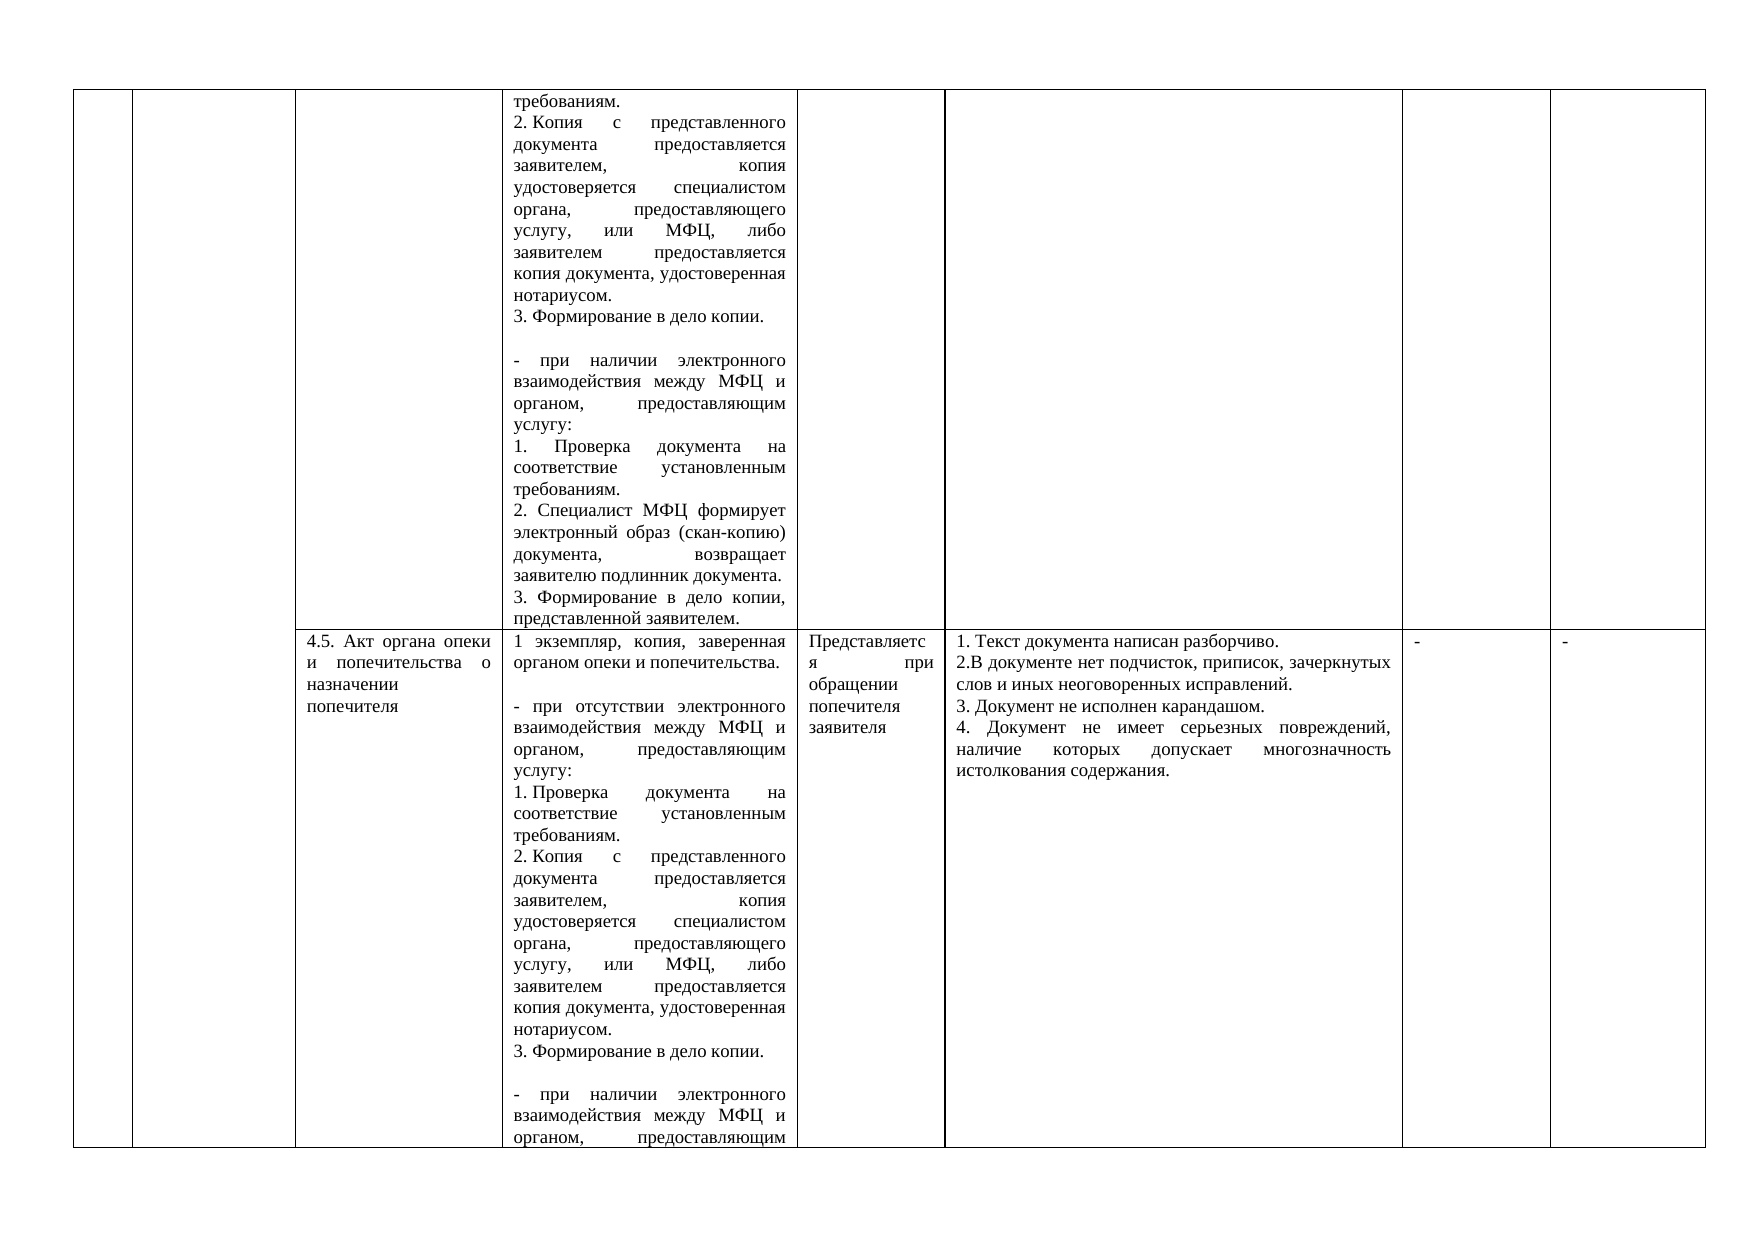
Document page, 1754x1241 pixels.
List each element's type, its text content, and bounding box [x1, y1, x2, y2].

table_cell - [1551, 630, 1705, 1147]
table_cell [503, 630, 797, 1147]
table_cell - [1551, 90, 1705, 629]
table_cell - [1403, 630, 1550, 1147]
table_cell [798, 630, 944, 1147]
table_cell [798, 90, 944, 629]
table_cell - [1403, 90, 1550, 629]
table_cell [946, 630, 1402, 1147]
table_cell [503, 90, 797, 629]
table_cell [296, 90, 502, 629]
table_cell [296, 630, 502, 1147]
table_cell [946, 90, 1402, 629]
